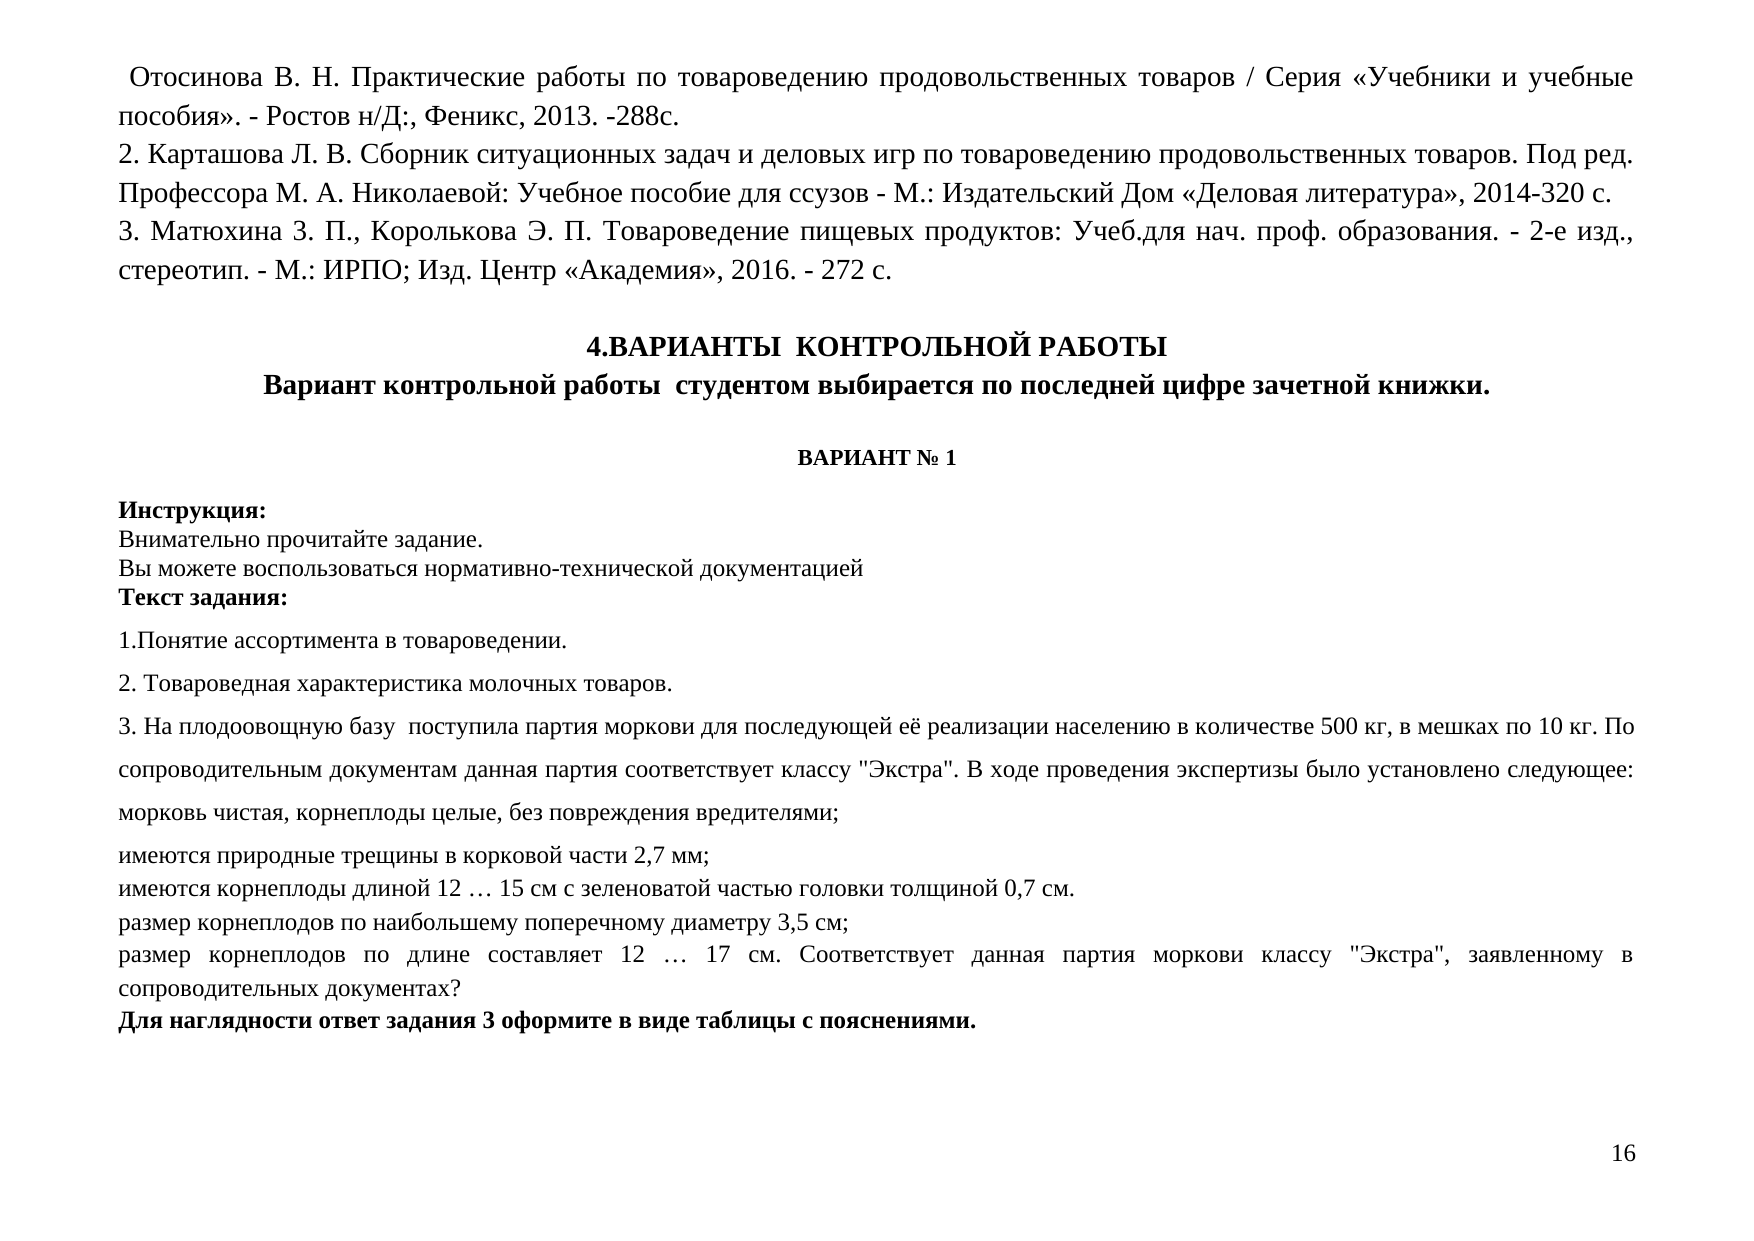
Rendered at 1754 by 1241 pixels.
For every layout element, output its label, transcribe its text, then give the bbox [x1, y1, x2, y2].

text Для наглядности ответ задания 3 оформите в виде таблицы с пояснениями. [118, 1006, 1636, 1034]
text 1.Понятие ассортимента в товароведении. [118, 625, 1636, 654]
text 3. На плодоовощную базу поступила партия моркови для последующей её реализации населению в количестве 500 кг, в мешках по 10 кг. По сопроводительным документам данная партия соответствует классу "Экстра". В ходе проведения экспертизы было установлено следующее: морковь чистая, корнеплоды целые, без повреждения вредителями; [118, 711, 1636, 826]
text размер корнеплодов по наибольшему поперечному диаметру 3,5 см; [118, 907, 1636, 935]
text Отосинова В. Н. Практические работы по товароведению продовольственных товаров / Серия «Учебники и учебные пособия». - Ростов н/Д:, Феникс, 2013. -288с. [118, 59, 1636, 131]
text размер корнеплодов по длине составляет 12 … 17 см. Соответствует данная партия моркови классу "Экстра", заявленному в сопроводительных документах? [118, 939, 1636, 1001]
text имеются корнеплоды длиной 12 … 15 см с зеленоватой частью головки толщиной 0,7 см. [118, 873, 1636, 902]
text 2. Карташова Л. В. Сборник ситуационных задач и деловых игр по товароведению продовольственных товаров. Под ред. Профессора М. А. Николаевой: Учебное пособие для ссузов - М.: Издательский Дом «Деловая литература», 2014-320 с. [118, 136, 1636, 208]
text 4.ВАРИАНТЫ КОНТРОЛЬНОЙ РАБОТЫ [118, 329, 1636, 362]
list Вы можете воспользоваться нормативно-технической документацией [118, 553, 1636, 582]
text ВАРИАНТ № 1 [118, 444, 1636, 471]
list Внимательно прочитайте задание. [118, 524, 1636, 553]
text 2. Товароведная характеристика молочных товаров. [118, 668, 1636, 697]
text 3. Матюхина 3. П., Королькова Э. П. Товароведение пищевых продуктов: Учеб.для нач. проф. образования. - 2-е изд., стереотип. - М.: ИРПО; Изд. Центр «Академия», 2016. - 272 с. [118, 213, 1636, 285]
text имеются природные трещины в корковой части 2,7 мм; [118, 841, 1636, 869]
text Текст задания: [118, 582, 1636, 611]
text Вариант контрольной работы студентом выбирается по последней цифре зачетной книжки. [118, 367, 1636, 401]
list Инструкция: [118, 496, 1636, 524]
